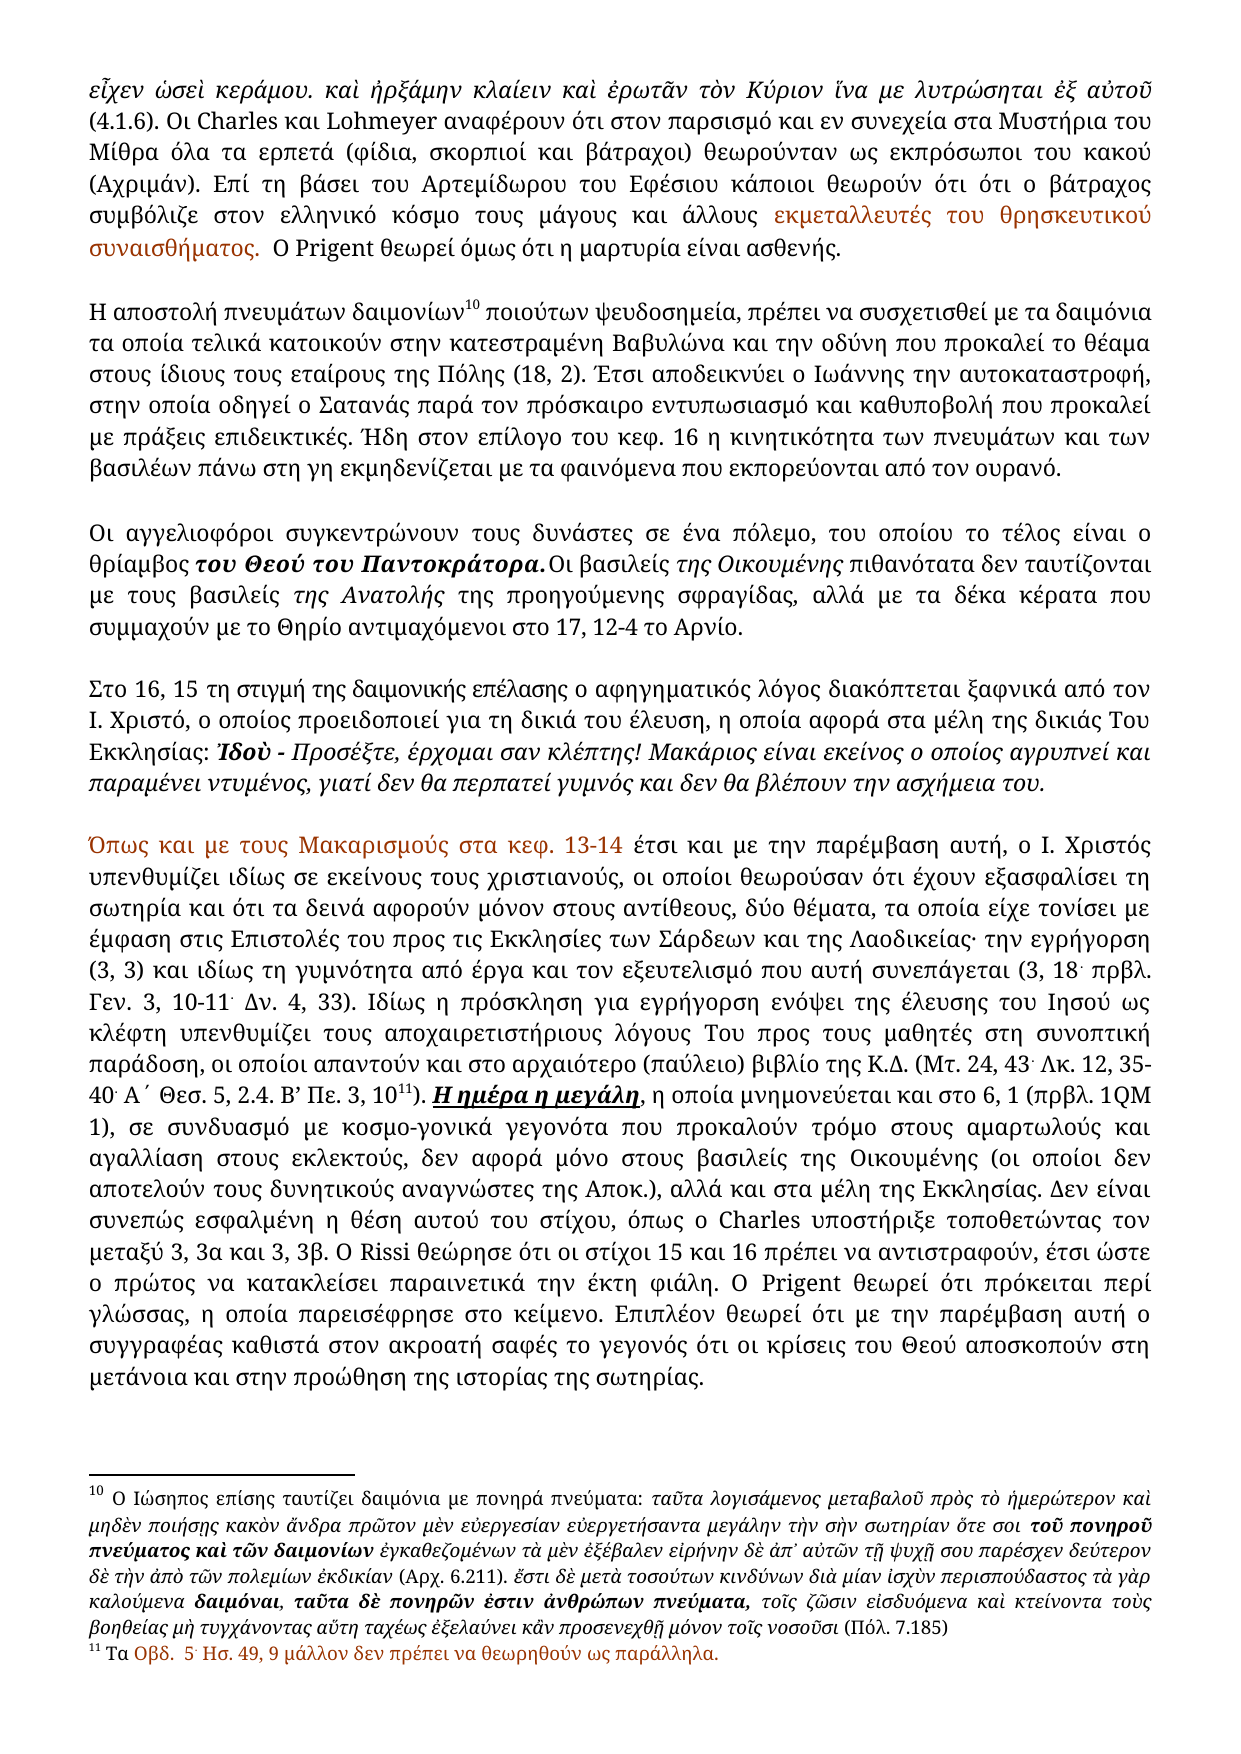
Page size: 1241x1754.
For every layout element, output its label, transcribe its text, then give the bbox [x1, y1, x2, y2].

text Στο 16, 15 τη στιγμή της δαιμονικής επέλασης ο αφηγηματικός λόγος διακόπτεται ξαφνικά από τον Ι. Χριστό, ο οποίος προειδοποιεί για τη δικιά του έλευση, η οποία αφορά στα μέλη της δικιάς Του Εκκλησίας: Ἰδοὺ - Προσέξτε, έρχομαι σαν κλέπτης! Μακάριος είναι εκείνος ο οποίος αγρυπνεί και παραμένει ντυμένος, γιατί δεν θα περπατεί γυμνός και δεν θα βλέπουν την ασχήμεια του. [89, 673, 1152, 798]
text Όπως και με τους Μακαρισμούς στα κεφ. 13-14 έτσι και με την παρέμβαση αυτή, ο Ι. Χριστός υπενθυμίζει ιδίως σε εκείνους τους χριστιανούς, οι οποίοι θεωρούσαν ότι έχουν εξασφαλίσει τη σωτηρία και ότι τα δεινά αφορούν μόνον στους αντίθεους, δύο θέματα, τα οποία είχε τονίσει με έμφαση στις Επιστολές του προς τις Εκκλησίες των Σάρδεων και της Λαοδικείας· την εγρήγορση (3, 3) και ιδίως τη γυμνότητα από έργα και τον εξευτελισμό που αυτή συνεπάγεται (3, 18. πρβλ. Γεν. 3, 10-11. Δν. 4, 33). Ιδίως η πρόσκληση για εγρήγορση ενόψει της έλευσης του Ιησού ως κλέφτη υπενθυμίζει τους αποχαιρετιστήριους λόγους του προς τους μαθητές στη συνοπτική παράδοση, οι οποίοι απαντούν και στο αρχαιότερο (παύλειο) βιβλίο της Κ.Δ. (Μτ. 24, 43. Λκ. 12, 35-40. Α΄ Θεσ. 5, 2.4. Β’ Πε. 3, 10). Η ημέρα η μεγάλη, η οποία μνημονεύεται και στο 6, 1 (πρβλ. 1QM 1), σε συνδυασμό με κοσμο-γονικά γεγονότα που προκαλούν τρόμο στους αμαρτωλούς και αγαλλίαση στους εκλεκτούς, δεν αφορά μόνο στους βασιλείς της οικουμένης (οι οποίοι δεν αποτελούν τους δυνητικούς αναγνώστες της Αποκ.), αλλά και στα μέλη της Εκκλησίας. Δεν είναι συνεπώς εσφαλμένη η θέση αυτού του στίχου, όπως ο Charles υποστήριξε τοποθετώντας τον μεταξύ 3, 3α και 3, 3β. Ο Rissi θεώρησε ότι οι στίχοι 15 και 16 πρέπει να αντιστραφούν, έτσι ώστε ο πρώτος να κατακλείσει παραινετικά την έκτη φιάλη. Ο Prigent θεωρεί ότι πρόκειται περί γλώσσας, η οποία παρεισέφρησε στο κείμενο. Επιπλέον θεωρεί ότι με την παρέμβαση αυτή ο συγγραφέας καθιστά στον ακροατή σαφές το γεγονός ότι οι κρίσεις του Θεού αποσκοπούν στη μετάνοια και στην προώθηση της ιστορίας της σωτηρίας. [89, 829, 1152, 1392]
text Η αποστολή πνευμάτων δαιμονίων ποιούτων ψευδοσημεία, πρέπει να συσχετισθεί με τα δαιμόνια τα οποία τελικά κατοικούν στην κατεστραμένη Βαβυλώνα και την οδύνη που προκαλεί το θέαμα στους ίδιους τους εταίρους της Πόλης (18, 2). Έτσι αποδεικνύει ο Ιωάννης την αυτοκαταστροφή, στην οποία οδηγεί ο Σατανάς παρά τον πρόσκαιρο εντυπωσιασμό και καθυποβολή που προκαλεί με πράξεις επιδεικτικές. Ήδη στον επίλογο του κεφ. 16 η κινητικότητα των πνευμάτων και των βασιλέων πάνω στη γη εκμηδενίζεται με τα φαινόμενα που εκπορεύονται από τον ουρανό. [89, 295, 1152, 483]
text οι αγγελιοφόροι συγκεντρώνουν τους δυνάστες σε ένα πόλεμο, του οποίου το τέλος είναι ο θρίαμβος του Θεού του Παντοκράτορα.Οι βασιλείς της Οικουμένης πιθανότατα δεν ταυτίζονται με τους βασιλείς της Ανατολής της προηγούμενης σφραγίδας, αλλά με τα δέκα κέρατα που συμμαχούν με το Θηρίο αντιμαχόμενοι στο 17, 12-4 το Αρνίο. [89, 517, 1152, 642]
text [89, 74, 1152, 264]
